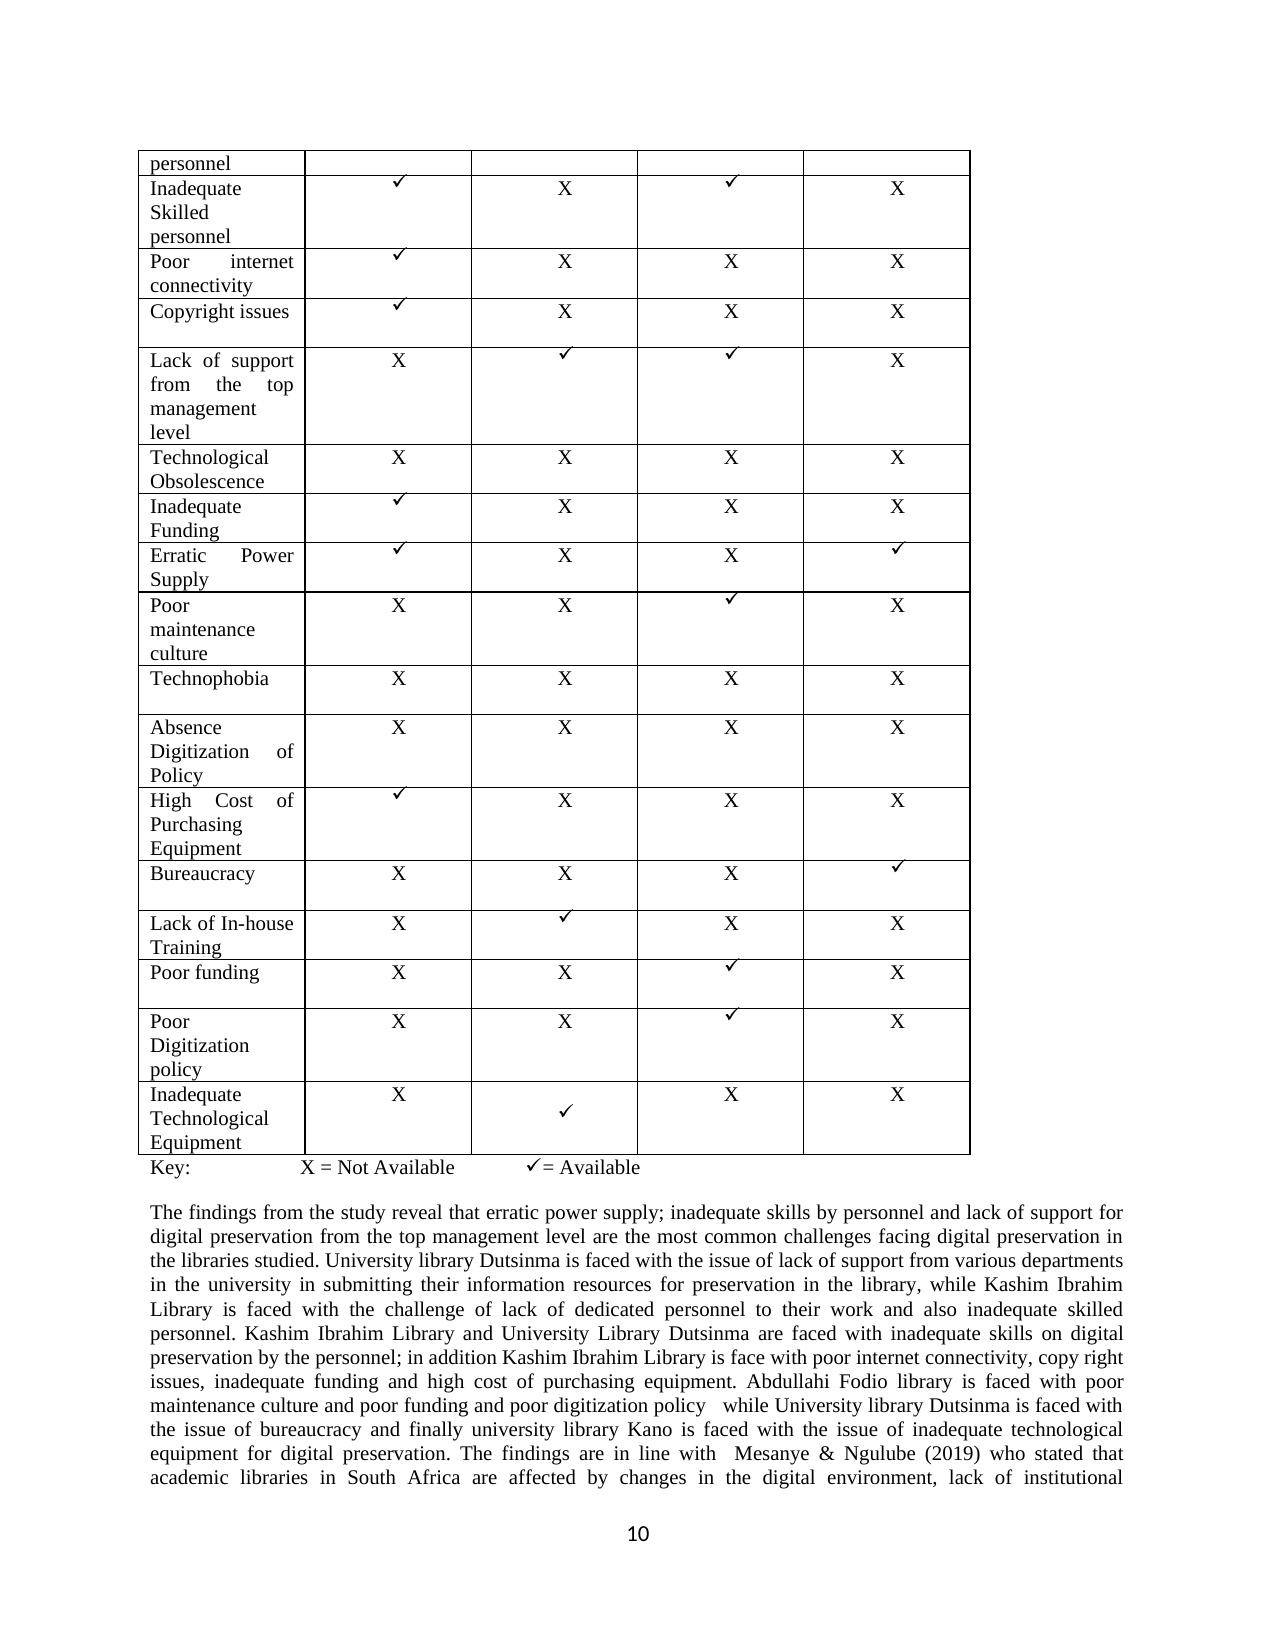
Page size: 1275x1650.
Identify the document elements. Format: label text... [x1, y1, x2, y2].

table_cell X [804, 348, 969, 444]
table_cell X [472, 861, 637, 909]
table_cell X [638, 249, 803, 297]
table_cell X [638, 299, 803, 347]
table_cell X [306, 445, 471, 493]
table_cell X [638, 666, 803, 714]
table_cell Technological Obsolescence [139, 445, 304, 493]
table_cell [472, 911, 637, 959]
table_cell X [472, 176, 637, 248]
table_cell X [638, 715, 803, 787]
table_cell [139, 151, 304, 175]
table_cell [804, 543, 969, 591]
table_cell Technophobia [139, 666, 304, 714]
table_cell [638, 1009, 803, 1081]
table_cell X [804, 960, 969, 1008]
table_cell [306, 788, 471, 860]
table_cell X [638, 543, 803, 591]
table_cell X [804, 445, 969, 493]
table_cell [306, 176, 471, 248]
table_cell X [306, 715, 471, 787]
table_cell X [306, 911, 471, 959]
table_cell X [472, 494, 637, 542]
table_cell Poor maintenance culture [139, 593, 304, 665]
table_cell X [638, 911, 803, 959]
table_cell Poor funding [139, 960, 304, 1008]
table_cell X [472, 593, 637, 665]
table_cell Poor internet connectivity [139, 249, 304, 297]
table_cell X [306, 861, 471, 909]
table_cell [306, 543, 471, 591]
table_cell X [638, 151, 803, 175]
table_cell X [804, 788, 969, 860]
table_cell X [306, 348, 471, 444]
table_cell X [804, 715, 969, 787]
table_cell X [472, 1009, 637, 1081]
table_cell Lack of support from the top management level [139, 348, 304, 444]
table_cell X [306, 666, 471, 714]
table_cell X [804, 299, 969, 347]
table_cell [804, 861, 969, 909]
table_cell Inadequate Funding [139, 494, 304, 542]
table_cell X [472, 249, 637, 297]
table_cell X [804, 593, 969, 665]
table_cell [638, 176, 803, 248]
table_cell X [472, 960, 637, 1008]
table_cell X [472, 788, 637, 860]
table_cell [306, 494, 471, 542]
table_cell X [638, 788, 803, 860]
table_cell X [638, 1082, 803, 1154]
table_cell X [638, 861, 803, 909]
table_cell Erratic Power Supply [139, 543, 304, 591]
table_cell [306, 299, 471, 347]
table_cell X [804, 1082, 969, 1154]
table_cell Inadequate Technological Equipment [139, 1082, 304, 1154]
table_cell X [804, 494, 969, 542]
table_cell Copyright issues [139, 299, 304, 347]
table_cell X [306, 593, 471, 665]
table_cell X [472, 445, 637, 493]
table_cell High Cost of Purchasing Equipment [139, 788, 304, 860]
table_cell X [472, 299, 637, 347]
table_cell X [804, 1009, 969, 1081]
table_cell X [804, 176, 969, 248]
table_cell X [804, 249, 969, 297]
table_cell X [638, 494, 803, 542]
table_cell [638, 960, 803, 1008]
table_cell [306, 249, 471, 297]
table_cell X [472, 715, 637, 787]
table_cell X [804, 666, 969, 714]
table_cell X [638, 445, 803, 493]
table_cell [638, 593, 803, 665]
table_cell X [472, 151, 637, 175]
table_cell X [306, 960, 471, 1008]
table_cell X [472, 666, 637, 714]
table_cell Lack of In-house Training [139, 911, 304, 959]
table_cell Poor Digitization policy [139, 1009, 304, 1081]
table_cell [306, 151, 471, 175]
table_cell X [306, 1082, 471, 1154]
table_cell Bureaucracy [139, 861, 304, 909]
table_cell [638, 348, 803, 444]
table_cell X [804, 911, 969, 959]
text Key: X = Not Available = Available [150, 1155, 1125, 1179]
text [150, 1200, 1125, 1489]
table_cell [472, 1082, 637, 1154]
table_cell [472, 348, 637, 444]
table_cell Absence Digitization of Policy [139, 715, 304, 787]
table_cell Inadequate Skilled personnel [139, 176, 304, 248]
table_cell X [472, 543, 637, 591]
table_cell X [306, 1009, 471, 1081]
table_cell X [804, 151, 969, 175]
